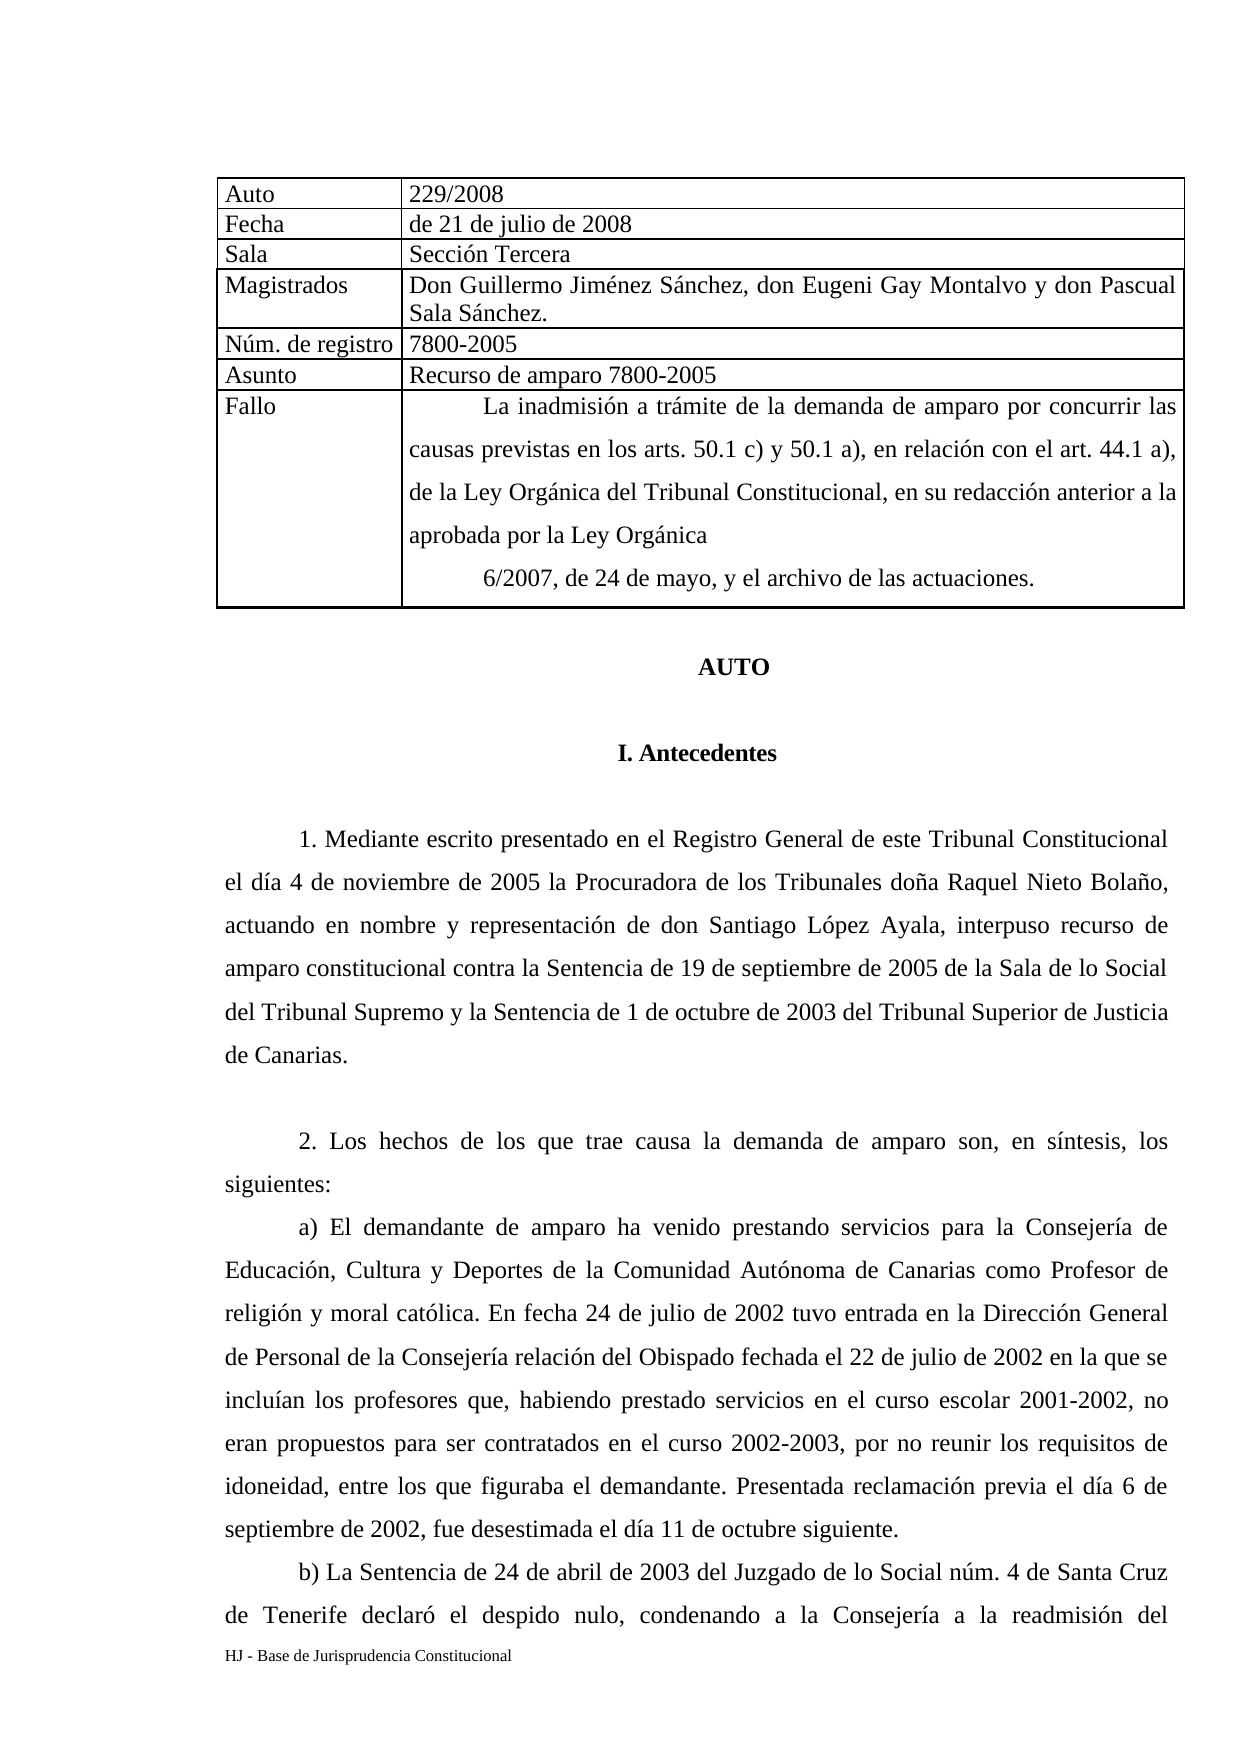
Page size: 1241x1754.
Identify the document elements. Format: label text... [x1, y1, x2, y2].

text AUTO [224, 652, 1169, 680]
table_cell Sala [218, 240, 401, 268]
table_header 229/2008 [402, 179, 1184, 207]
table_cell Fallo [218, 391, 401, 606]
table_cell Asunto [218, 360, 401, 389]
table_cell Don Guillermo Jiménez Sánchez, don Eugeni Gay Montalvo y don Pascual Sala Sánchez. [403, 270, 1183, 327]
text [224, 1557, 1169, 1629]
table_cell Sección Tercera [402, 240, 1184, 268]
table_cell Núm. de registro [218, 329, 401, 358]
text 2. Los hechos de los que trae causa la demanda de amparo son, en síntesis, los siguientes: [224, 1126, 1169, 1198]
text a) El demandante de amparo ha venido prestando servicios para la Consejería de Educación, Cultura y Deportes de la Comunidad Autónoma de Canarias como Profesor de religión y moral católica. En fecha 24 de julio de 2002 tuvo entrada en la Dirección General de Personal de la Consejería relación del Obispado fechada el 22 de julio de 2002 en la que se incluían los profesores que, habiendo prestado servicios en el curso escolar 2001-2002, no eran propuestos para ser contratados en el curso 2002-2003, por no reunir los requisitos de idoneidad, entre los que figuraba el demandante. Presentada reclamación previa el día 6 de septiembre de 2002, fue desestimada el día 11 de octubre siguiente. [224, 1212, 1169, 1543]
table_cell 7800-2005 [403, 329, 1183, 358]
table_cell La inadmisión a trámite de la demanda de amparo por concurrir las causas previstas en los arts. 50.1 c) y 50.1 a), en relación con el art. 44.1 a), de la Ley Orgánica del Tribunal Constitucional, en su redacción anterior a la aprobada por la Ley Orgánica 6/2007, de 24 de mayo, y el archivo de las actuaciones. [403, 391, 1183, 606]
text 1. Mediante escrito presentado en el Registro General de este Tribunal Constitucional el día 4 de noviembre de 2005 la Procuradora de los Tribunales doña Raquel Nieto Bolaño, actuando en nombre y representación de don Santiago López Ayala, interpuso recurso de amparo constitucional contra la Sentencia de 19 de septiembre de 2005 de la Sala de lo Social del Tribunal Supremo y la Sentencia de 1 de octubre de 2003 del Tribunal Superior de Justicia de Canarias. [224, 824, 1169, 1068]
table_header Auto [218, 179, 401, 207]
table_cell Recurso de amparo 7800-2005 [403, 360, 1183, 389]
table_cell de 21 de julio de 2008 [402, 209, 1184, 238]
table_cell Magistrados [218, 270, 401, 327]
table_cell Fecha [218, 209, 401, 238]
text I. Antecedentes [224, 738, 1169, 767]
